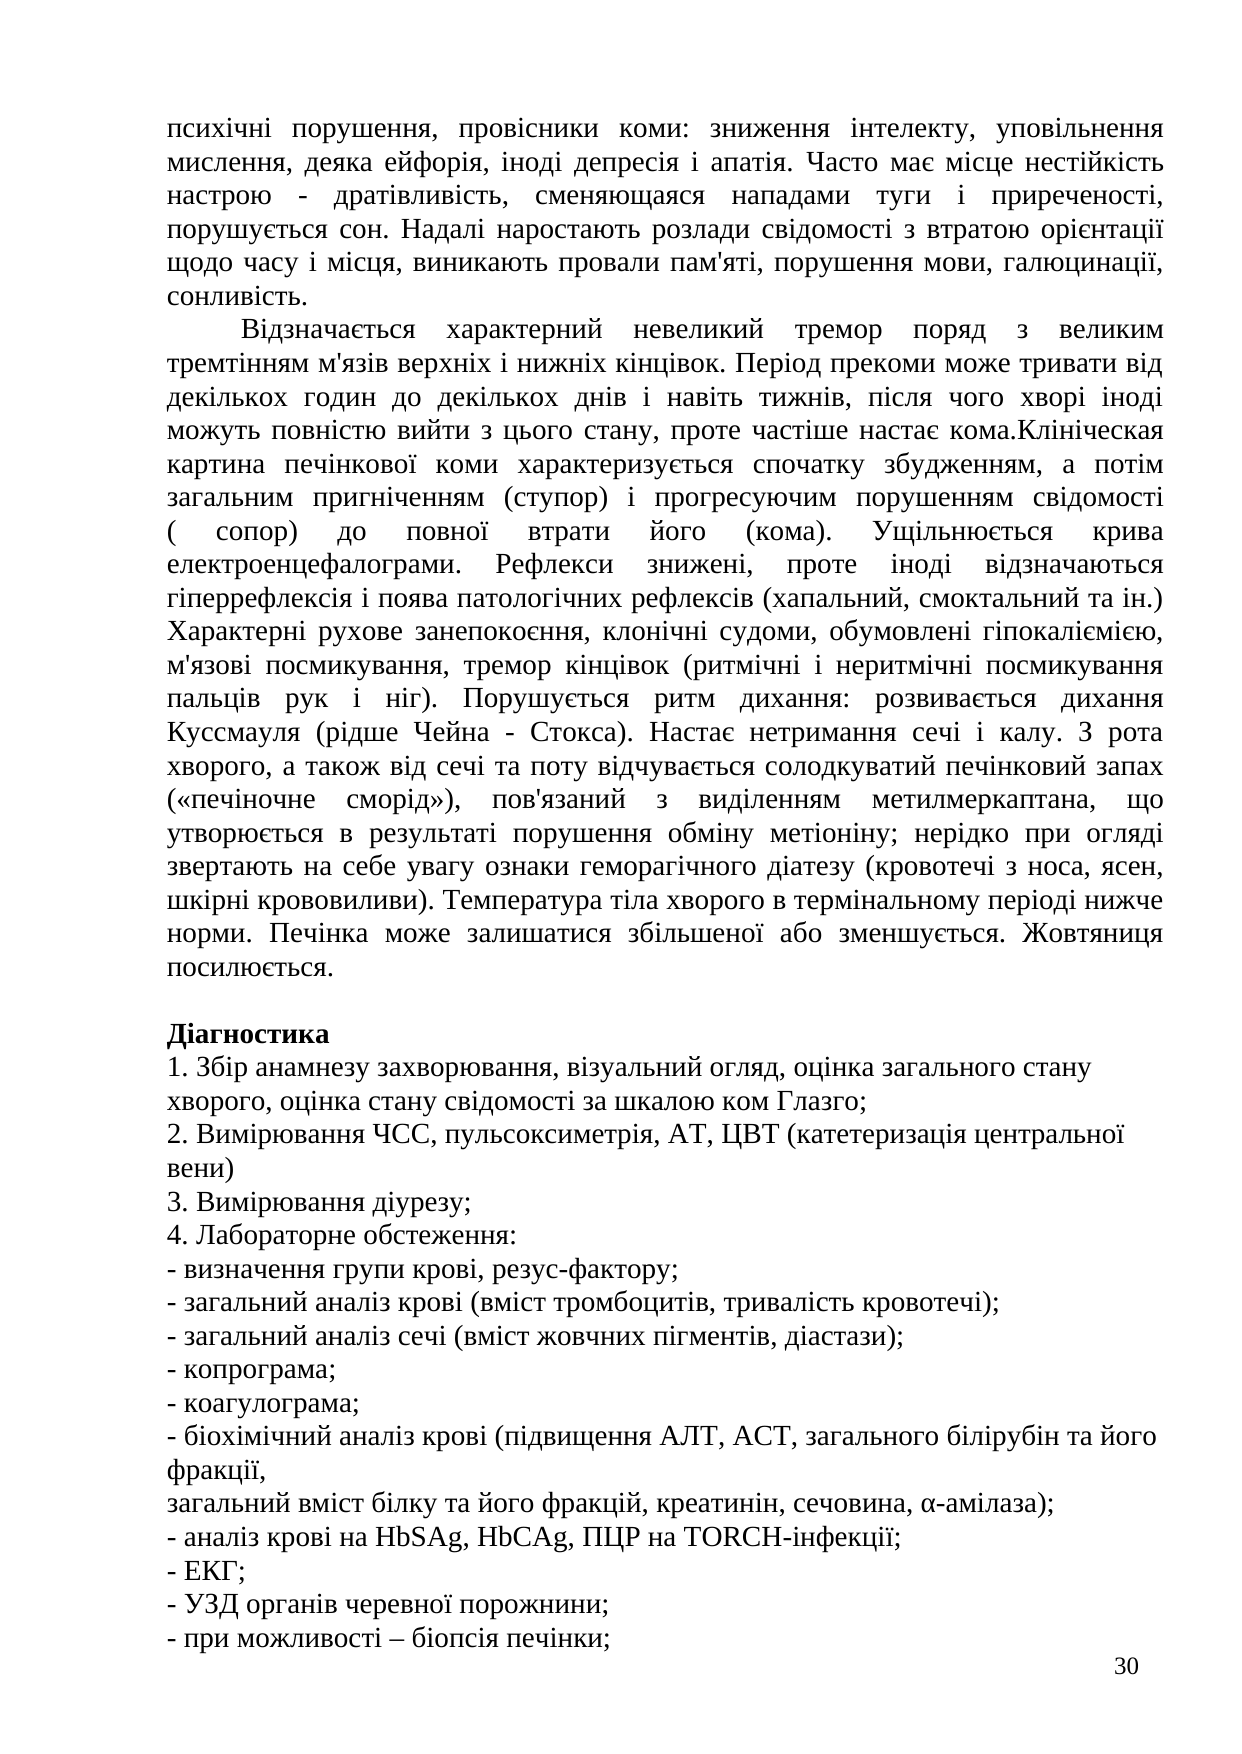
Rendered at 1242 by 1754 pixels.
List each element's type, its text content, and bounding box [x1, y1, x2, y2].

text загальний вміст білку та його фракцій, креатинін, сечовина, α-амілаза); [167, 1486, 1164, 1519]
text Відзначається характерний невеликий тремор поряд з великим тремтінням м'язів верхніх і нижніх кінцівок. Період прекоми може тривати від декількох годин до декількох днів і навіть тижнів, після чого хворі іноді можуть повністю вийти з цього стану, проте частіше настає кома.Клініческая картина печінкової коми характеризується спочатку збудженням, а потім загальним пригніченням (ступор) і прогресуючим порушенням свідомості ( сопор) до повної втрати його (кома). Ущільнюється крива електроенцефалограми. Рефлекси знижені, проте іноді відзначаються гіперрефлексія і поява патологічних рефлексів (хапальний, смоктальний та ін.) Характерні рухове занепокоєння, клонічні судоми, обумовлені гіпокаліємією, м'язові посмикування, тремор кінцівок (ритмічні і неритмічні посмикування пальців рук і ніг). Порушується ритм дихання: розвивається дихання Куссмауля (рідше Чейна - Стокса). Настає нетримання сечі і калу. З рота хворого, а також від сечі та поту відчувається солодкуватий печінковий запах («печіночне сморід»), пов'язаний з виділенням метилмеркаптана, що утворюється в результаті порушення обміну метіоніну; нерідко при огляді звертають на себе увагу ознаки геморагічного діатезу (кровотечі з носа, ясен, шкірні крововиливи). Температура тіла хворого в термінальному періоді нижче норми. Печінка може залишатися збільшеної або зменшується. Жовтяниця посилюється. [167, 312, 1164, 982]
text - біохімічний аналіз крові (підвищення АЛТ, АСТ, загального білірубін та його фракції, [167, 1418, 1164, 1486]
text - при можливості – біопсія печінки; [167, 1620, 1164, 1653]
text - аналіз крові на HbSAg, HbCAg, ПЦР на TORCH-інфекції; [167, 1519, 1164, 1553]
text 4. Лабораторне обстеження: [167, 1217, 1164, 1251]
text - копрограма; [167, 1351, 1164, 1385]
text 1. Збір анамнезу захворювання, візуальний огляд, оцінка загального стану хворого, оцінка стану свідомості за шкалою ком Глазго; [167, 1049, 1164, 1117]
text - коагулограма; [167, 1385, 1164, 1418]
text 3. Вимірювання діурезу; [167, 1184, 1164, 1217]
text - загальний аналіз сечі (вміст жовчних пігментів, діастази); [167, 1318, 1164, 1351]
text - ЕКГ; [167, 1553, 1164, 1586]
text Діагностика [167, 1016, 1164, 1049]
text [167, 110, 1164, 312]
text 2. Вимірювання ЧСС, пульсоксиметрія, АТ, ЦВТ (катетеризація центральної вени) [167, 1117, 1164, 1184]
text - УЗД органів черевної порожнини; [167, 1586, 1164, 1620]
text - загальний аналіз крові (вміст тромбоцитів, тривалість кровотечі); [167, 1284, 1164, 1318]
text - визначення групи крові, резус-фактору; [167, 1251, 1164, 1284]
